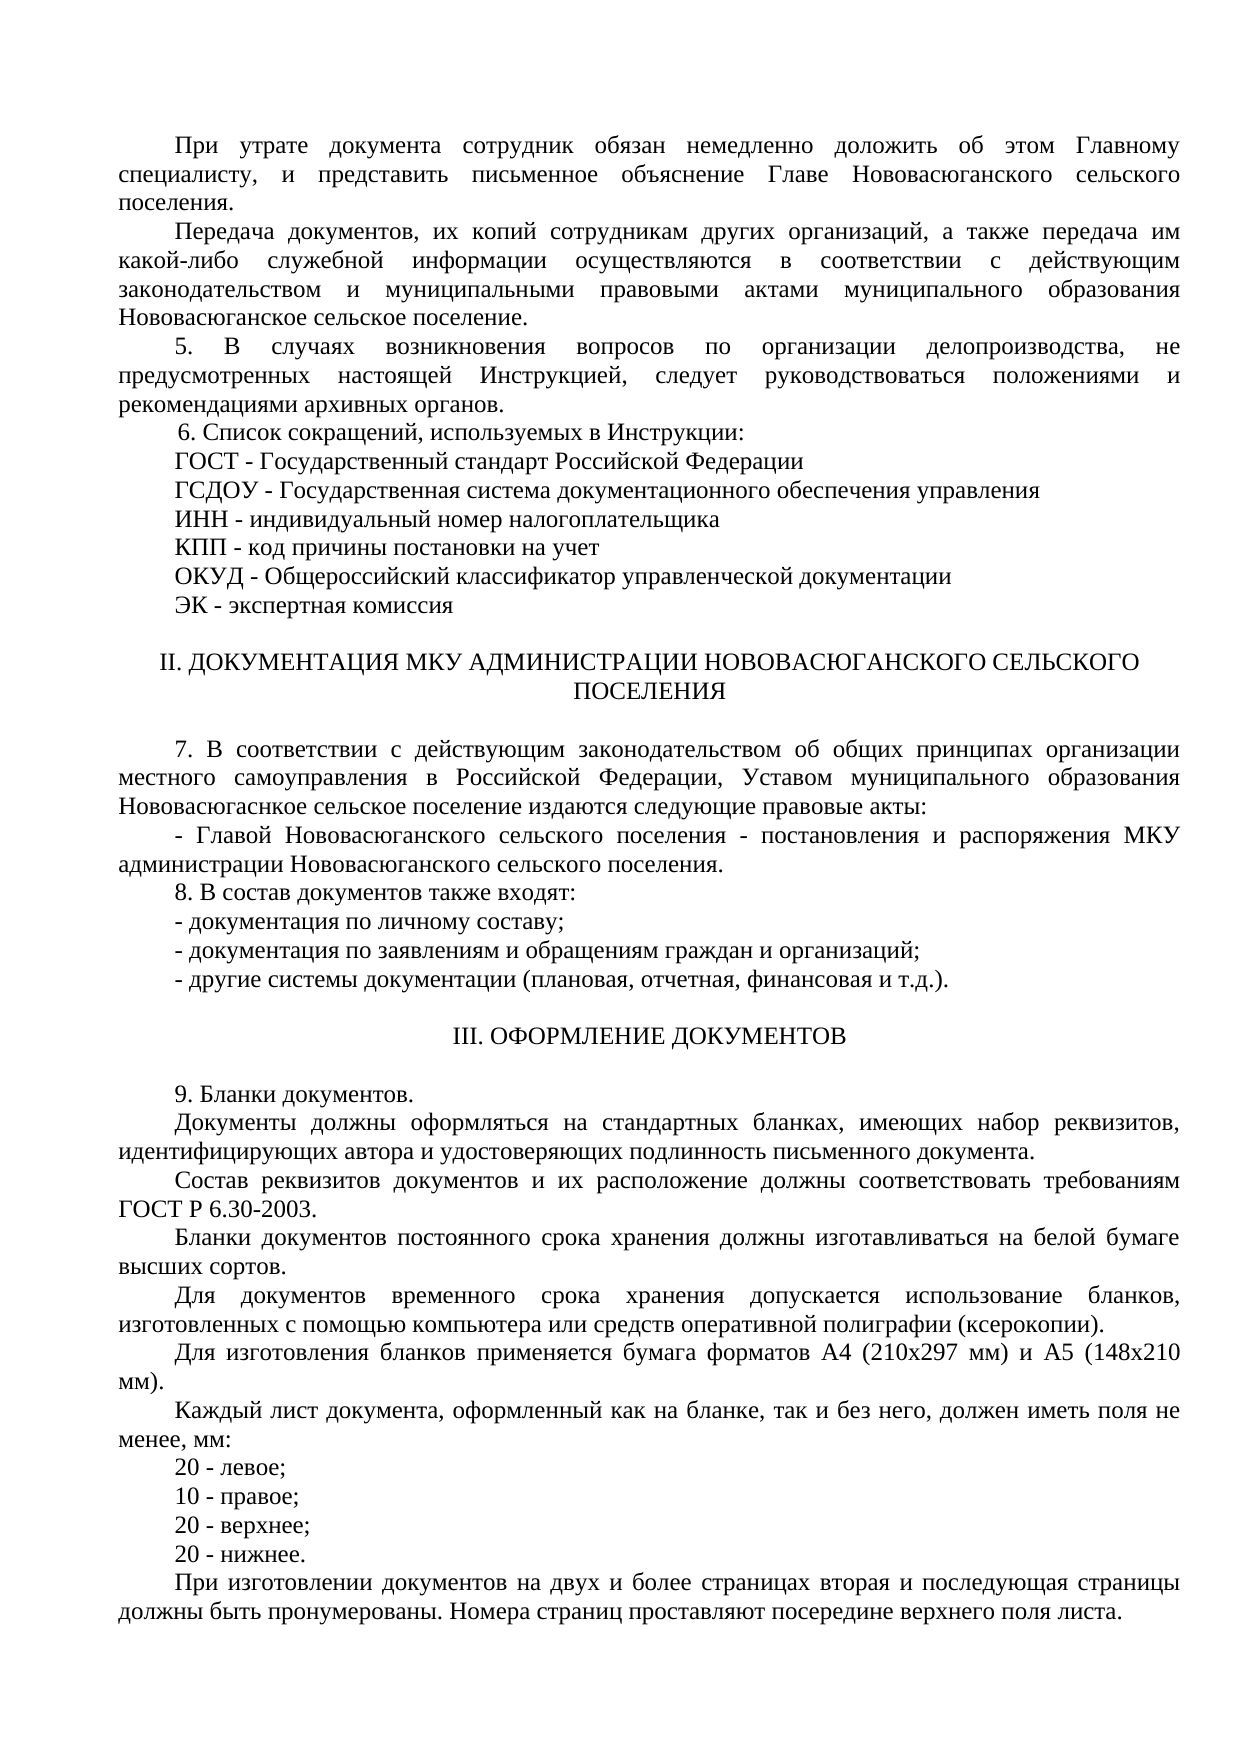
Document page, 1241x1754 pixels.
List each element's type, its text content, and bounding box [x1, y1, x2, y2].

text 10 - правое; [118, 1481, 1181, 1510]
text ИНН - индивидуальный номер налогоплательщика [118, 504, 1181, 532]
text КПП - код причины постановки на учет [118, 532, 1181, 561]
text 20 - нижнее. [118, 1539, 1181, 1567]
text III. ОФОРМЛЕНИЕ ДОКУМЕНТОВ [118, 1021, 1181, 1050]
text При изготовлении документов на двух и более страницах вторая и последующая страницы должны быть пронумерованы. Номера страниц проставляют посередине верхнего поля листа. [118, 1567, 1181, 1625]
text - другие системы документации (плановая, отчетная, финансовая и т.д.). [118, 964, 1181, 992]
text Бланки документов постоянного срока хранения должны изготавливаться на белой бумаге высших сортов. [118, 1222, 1181, 1280]
text ГСДОУ - Государственная система документационного обеспечения управления [118, 475, 1181, 504]
text - документация по заявлениям и обращениям граждан и организаций; [118, 935, 1181, 964]
text Для изготовления бланков применяется бумага форматов А4 (210х297 мм) и А5 (148х210 мм). [118, 1337, 1181, 1395]
text 8. В состав документов также входят: [118, 877, 1181, 906]
text - Главой Нововасюганского сельского поселения - постановления и распоряжения МКУ администрации Нововасюганского сельского поселения. [118, 820, 1181, 877]
text ГОСТ - Государственный стандарт Российской Федерации [118, 446, 1181, 475]
text ЭК - экспертная комиссия [118, 590, 1181, 619]
text 20 - левое; [118, 1452, 1181, 1481]
text - документация по личному составу; [118, 906, 1181, 935]
text Для документов временного срока хранения допускается использование бланков, изготовленных с помощью компьютера или средств оперативной полиграфии (ксерокопии). [118, 1280, 1181, 1337]
text Состав реквизитов документов и их расположение должны соответствовать требованиям ГОСТ Р 6.30-2003. [118, 1165, 1181, 1222]
text 7. В соответствии с действующим законодательством об общих принципах организации местного самоуправления в Российской Федерации, Уставом муниципального образования Нововасюгаснкое сельское поселение издаются следующие правовые акты: [118, 734, 1181, 820]
text II. ДОКУМЕНТАЦИЯ МКУ АДМИНИСТРАЦИИ НОВОВАСЮГАНСКОГО СЕЛЬСКОГО ПОСЕЛЕНИЯ [118, 647, 1181, 705]
text 5. В случаях возникновения вопросов по организации делопроизводства, не предусмотренных настоящей Инструкцией, следует руководствоваться положениями и рекомендациями архивных органов. [118, 331, 1181, 417]
text 9. Бланки документов. [118, 1079, 1181, 1107]
text Документы должны оформляться на стандартных бланках, имеющих набор реквизитов, идентифицирующих автора и удостоверяющих подлинность письменного документа. [118, 1107, 1181, 1165]
title 6. Список сокращений, используемых в Инструкции: [118, 417, 1181, 446]
text При утрате документа сотрудник обязан немедленно доложить об этом Главному специалисту, и представить письменное объяснение Главе Нововасюганского сельского поселения. [118, 130, 1181, 216]
text 20 - верхнее; [118, 1510, 1181, 1539]
text Каждый лист документа, оформленный как на бланке, так и без него, должен иметь поля не менее, мм: [118, 1395, 1181, 1452]
text Передача документов, их копий сотрудникам других организаций, а также передача им какой-либо служебной информации осуществляются в соответствии с действующим законодательством и муниципальными правовыми актами муниципального образования Нововасюганское сельское поселение. [118, 216, 1181, 331]
text ОКУД - Общероссийский классификатор управленческой документации [118, 561, 1181, 590]
